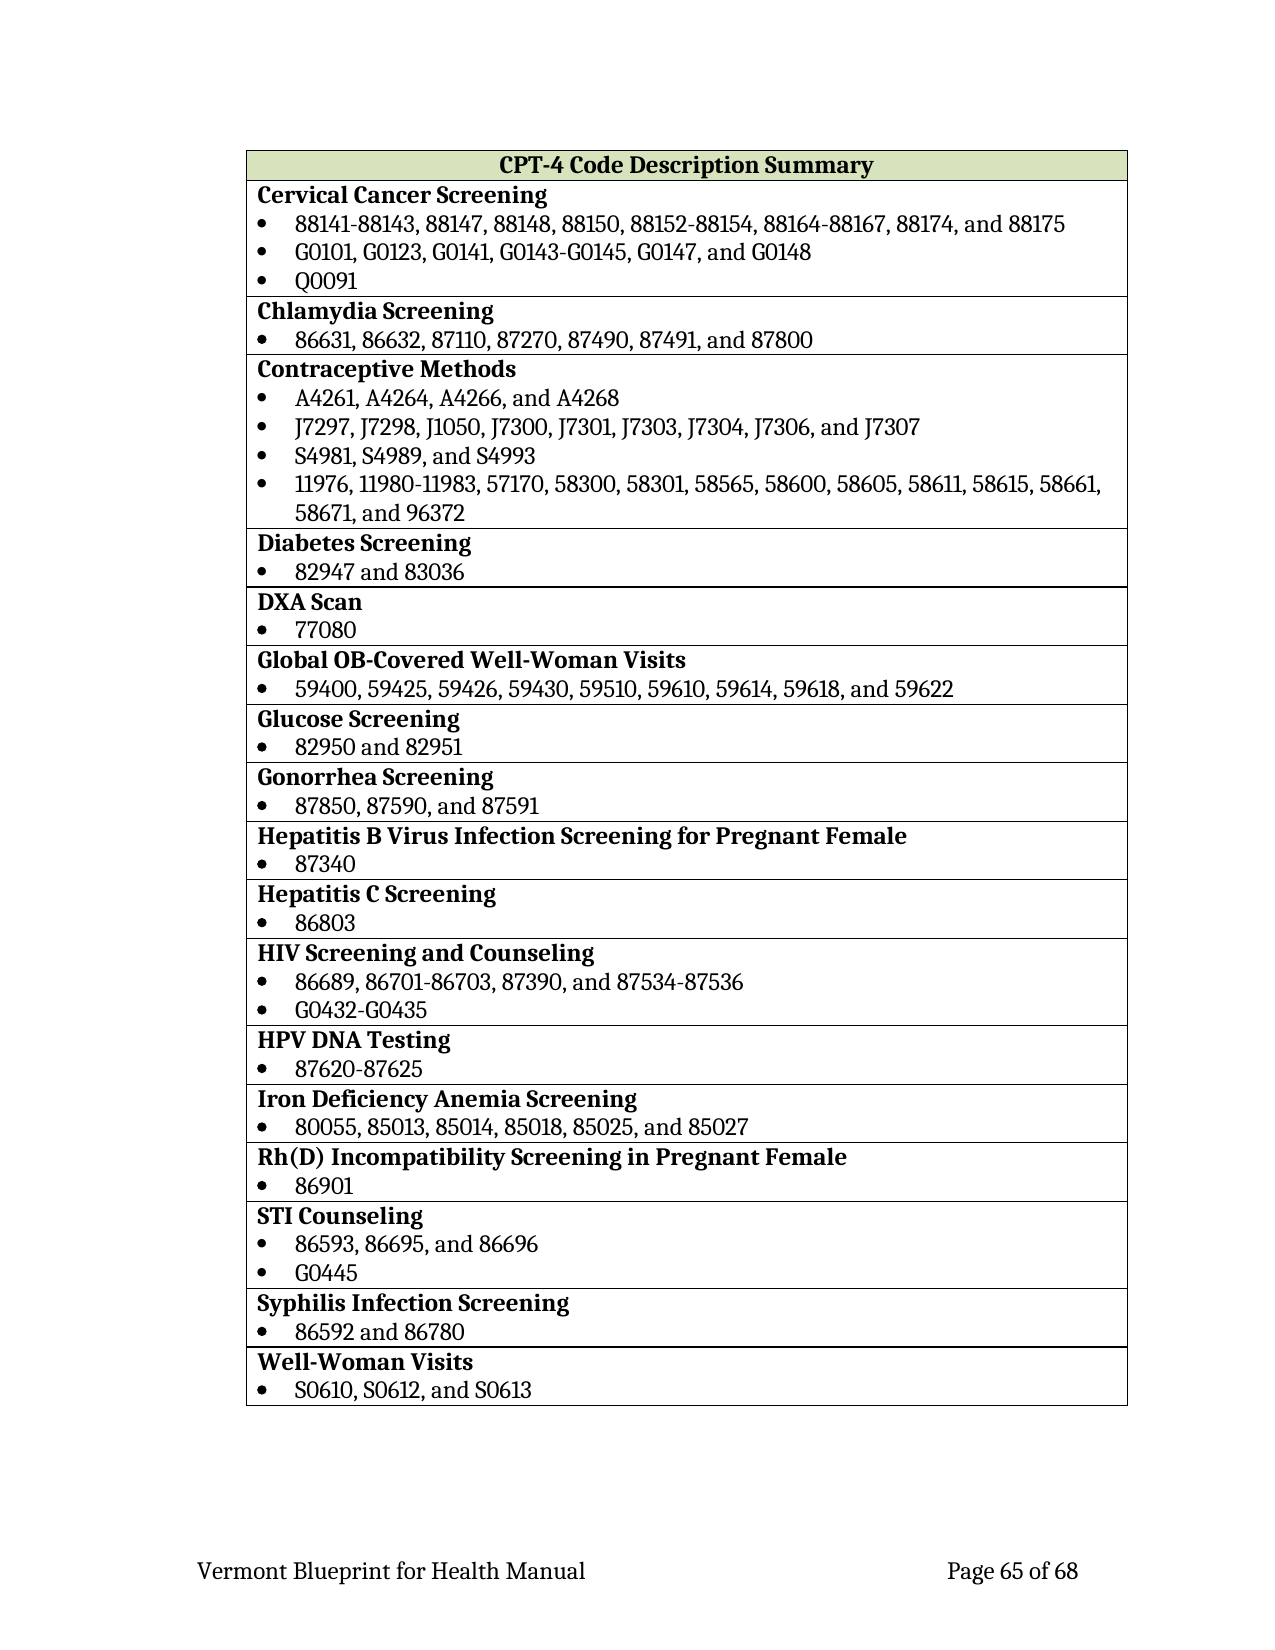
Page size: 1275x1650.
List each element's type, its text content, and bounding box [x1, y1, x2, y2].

table_cell HIV Screening and Counseling 86689, 86701-86703, 87390, and 87534-87536 G0432-G0435 [247, 939, 1127, 1025]
table_cell Gonorrhea Screening 87850, 87590, and 87591 [247, 763, 1127, 821]
table_cell STI Counseling 86593, 86695, and 86696 G0445 [247, 1202, 1127, 1288]
table_cell Hepatitis B Virus Infection Screening for Pregnant Female 87340 [247, 822, 1127, 879]
table_header CPT-4 Code Description Summary [247, 151, 1127, 180]
table_cell Chlamydia Screening 86631, 86632, 87110, 87270, 87490, 87491, and 87800 [247, 297, 1127, 354]
table_cell Contraceptive Methods A4261, A4264, A4266, and A4268 J7297, J7298, J1050, J7300, J7301, J7303, J7304, J7306, and J7307 S4981, S4989, and S4993 11976, 11980-11983, 57170, 58300, 58301, 58565, 58600, 58605, 58611, 58615, 58661, 58671, and 96372 [247, 355, 1127, 528]
table_cell Rh(D) Incompatibility Screening in Pregnant Female 86901 [247, 1143, 1127, 1201]
table_cell Well-Woman Visits S0610, S0612, and S0613 [247, 1348, 1127, 1405]
table_cell Cervical Cancer Screening 88141-88143, 88147, 88148, 88150, 88152-88154, 88164-88167, 88174, and 88175 G0101, G0123, G0141, G0143-G0145, G0147, and G0148 Q0091 [247, 181, 1127, 296]
table_cell Iron Deficiency Anemia Screening 80055, 85013, 85014, 85018, 85025, and 85027 [247, 1085, 1127, 1142]
table_cell DXA Scan 77080 [247, 588, 1127, 645]
table_cell Syphilis Infection Screening 86592 and 86780 [247, 1289, 1127, 1346]
table_cell Diabetes Screening 82947 and 83036 [247, 529, 1127, 586]
table_cell Glucose Screening 82950 and 82951 [247, 705, 1127, 762]
table_cell Global OB-Covered Well-Woman Visits 59400, 59425, 59426, 59430, 59510, 59610, 59614, 59618, and 59622 [247, 646, 1127, 703]
table_cell Hepatitis C Screening 86803 [247, 880, 1127, 938]
table_cell HPV DNA Testing 87620-87625 [247, 1026, 1127, 1083]
